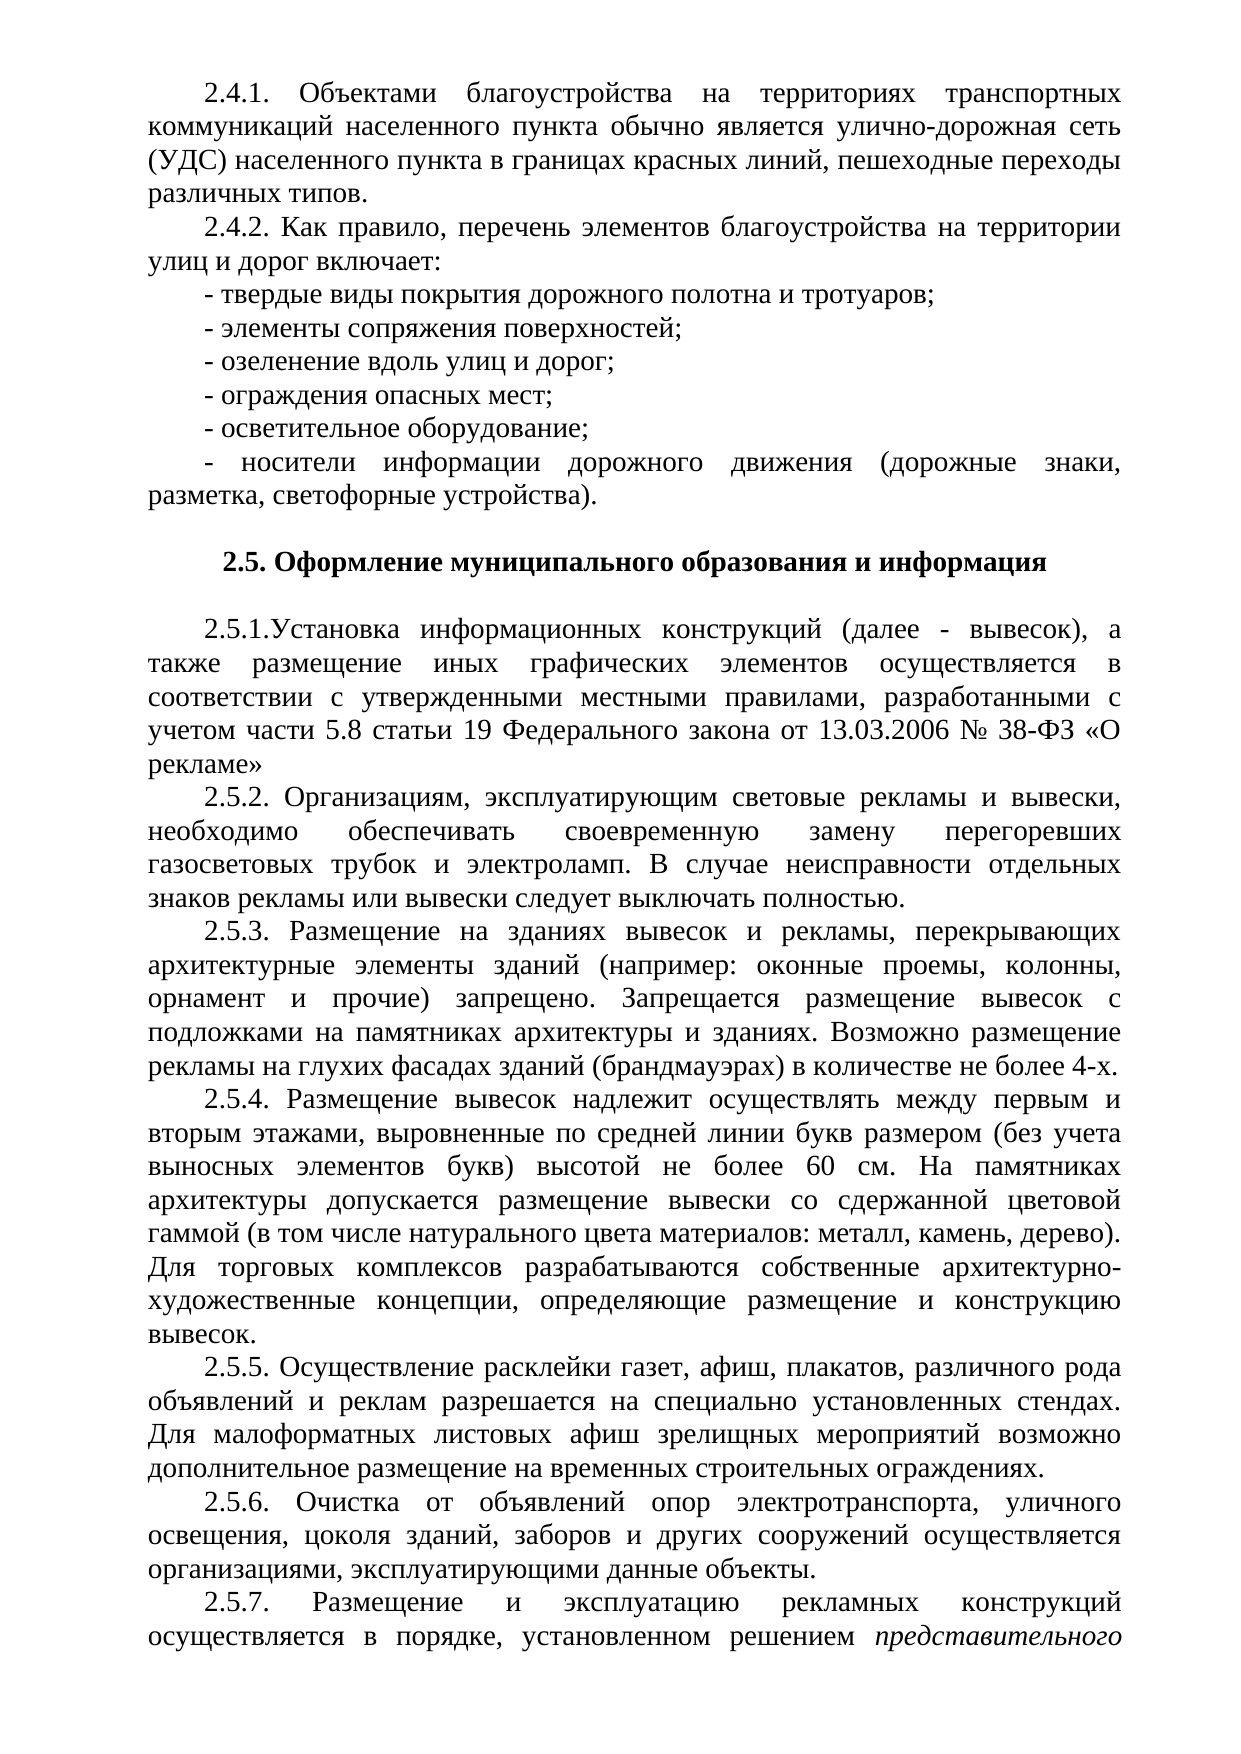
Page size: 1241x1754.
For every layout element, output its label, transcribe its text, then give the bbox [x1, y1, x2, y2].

text 2.5.2. Организациям, эксплуатирующим световые рекламы и вывески, необходимо обеспечивать своевременную замену перегоревших газосветовых трубок и электроламп. В случае неисправности отдельных знаков рекламы или вывески следует выключать полностью. [148, 779, 1122, 913]
text - озеленение вдоль улиц и дорог; [148, 343, 1122, 377]
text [148, 1584, 1122, 1651]
text 2.5.5. Осуществление расклейки газет, афиш, плакатов, различного рода объявлений и реклам разрешается на специально установленных стендах. Для малоформатных листовых афиш зрелищных мероприятий возможно дополнительное размещение на временных строительных ограждениях. [148, 1349, 1122, 1484]
text - твердые виды покрытия дорожного полотна и тротуаров; [148, 276, 1122, 310]
text - ограждения опасных мест; [148, 377, 1122, 410]
text 2.5.6. Очистка от объявлений опор электротранспорта, уличного освещения, цоколя зданий, заборов и других сооружений осуществляется организациями, эксплуатирующими данные объекты. [148, 1484, 1122, 1584]
text - носители информации дорожного движения (дорожные знаки, разметка, светофорные устройства). [148, 444, 1122, 511]
text - элементы сопряжения поверхностей; [148, 310, 1122, 343]
text 2.5.3. Размещение на зданиях вывесок и рекламы, перекрывающих архитектурные элементы зданий (например: оконные проемы, колонны, орнамент и прочие) запрещено. Запрещается размещение вывесок с подложками на памятниках архитектуры и зданиях. Возможно размещение рекламы на глухих фасадах зданий (брандмауэрах) в количестве не более 4-х. [148, 913, 1122, 1081]
text 2.5. Оформление муниципального образования и информация [148, 544, 1122, 578]
text 2.4.2. Как правило, перечень элементов благоустройства на территории улиц и дорог включает: [148, 209, 1122, 276]
text 2.5.1.Установка информационных конструкций (далее - вывесок), а также размещение иных графических элементов осуществляется в соответствии с утвержденными местными правилами, разработанными с учетом части 5.8 статьи 19 Федерального закона от 13.03.2006 № 38-ФЗ «О рекламе» [148, 612, 1122, 779]
text - осветительное оборудование; [148, 410, 1122, 444]
text 2.4.1. Объектами благоустройства на территориях транспортных коммуникаций населенного пункта обычно является улично-дорожная сеть (УДС) населенного пункта в границах красных линий, пешеходные переходы различных типов. [148, 75, 1122, 209]
text 2.5.4. Размещение вывесок надлежит осуществлять между первым и вторым этажами, выровненные по средней линии букв размером (без учета выносных элементов букв) высотой не более 60 см. На памятниках архитектуры допускается размещение вывески со сдержанной цветовой гаммой (в том числе натурального цвета материалов: металл, камень, дерево). Для торговых комплексов разрабатываются собственные архитектурно-художественные концепции, определяющие размещение и конструкцию вывесок. [148, 1081, 1122, 1349]
